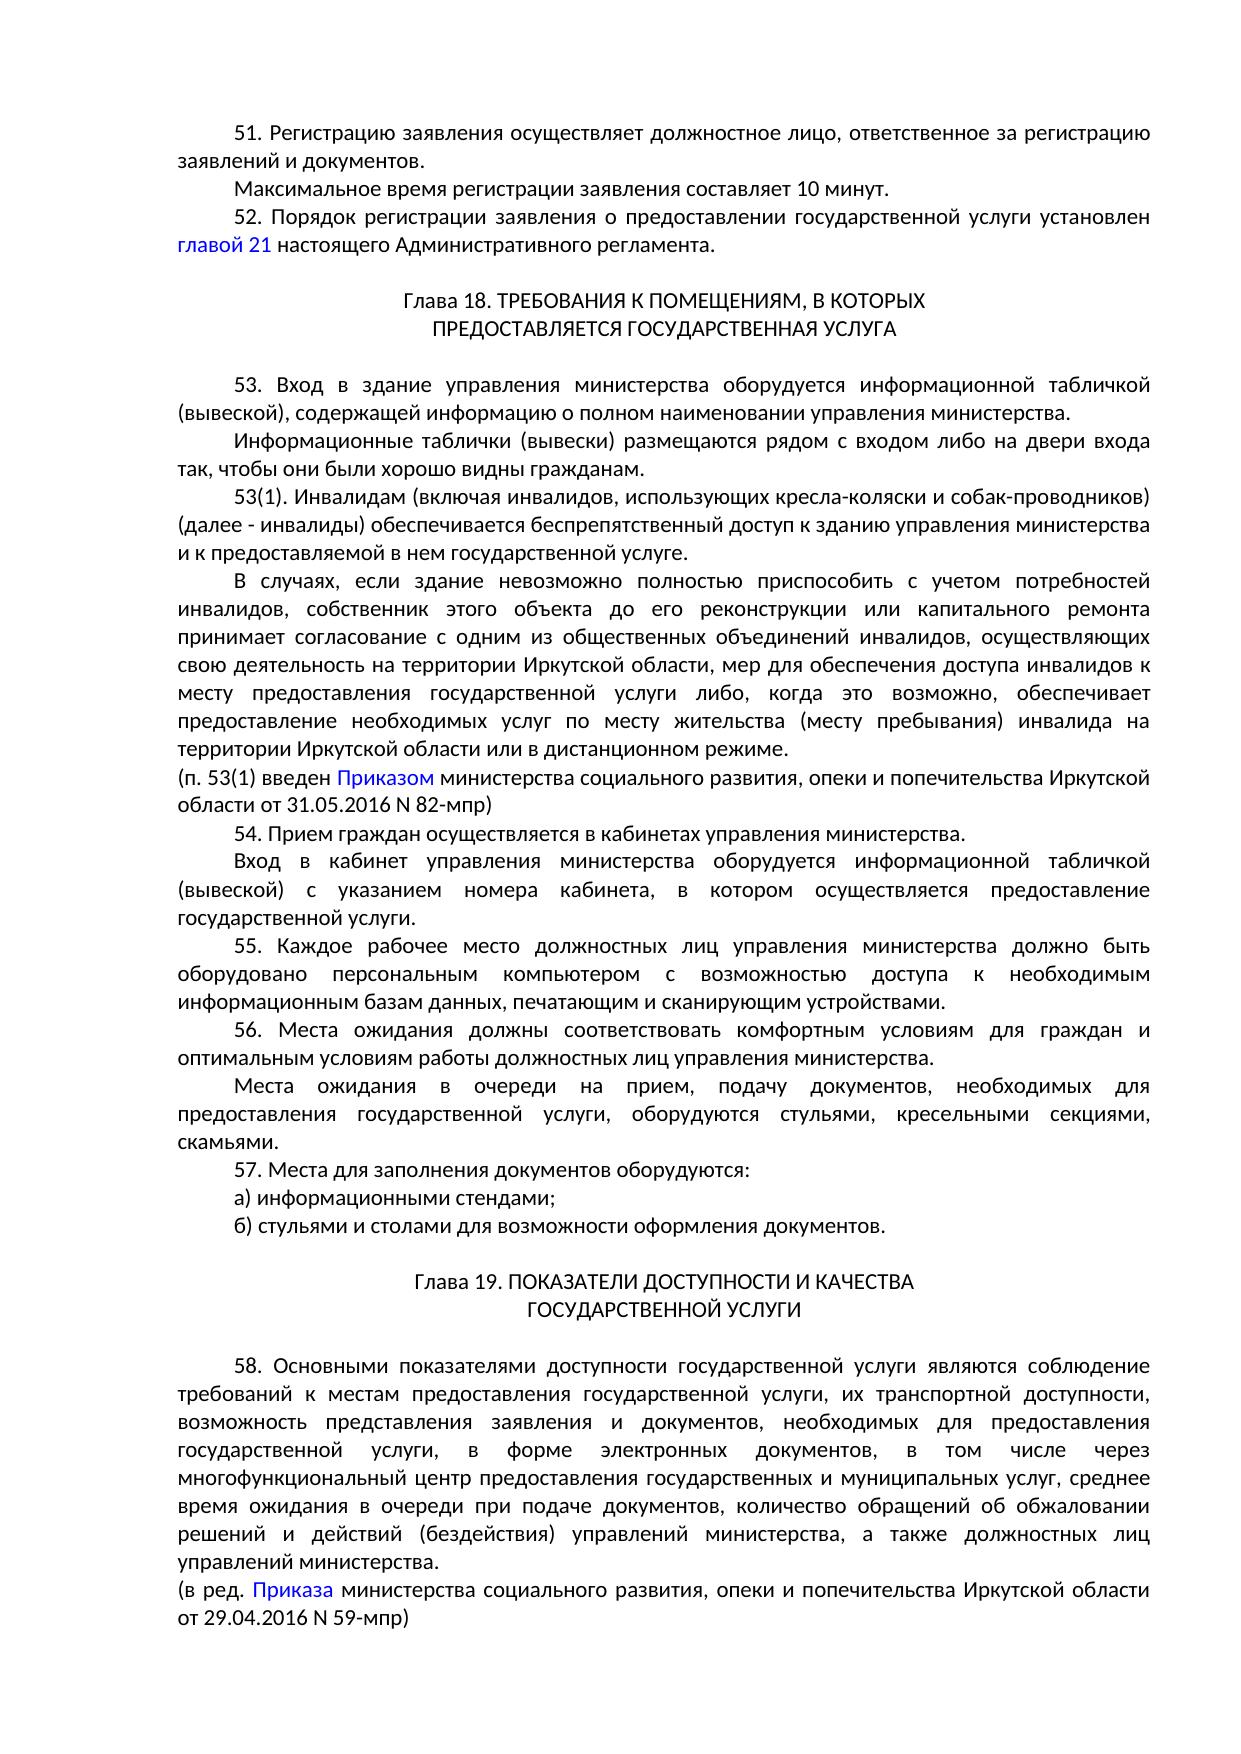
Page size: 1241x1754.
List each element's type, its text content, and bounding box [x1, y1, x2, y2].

text В случаях, если здание невозможно полностью приспособить с учетом потребностей инвалидов, собственник этого объекта до его реконструкции или капитального ремонта принимает согласование с одним из общественных объединений инвалидов, осуществляющих свою деятельность на территории Иркутской области, мер для обеспечения доступа инвалидов к месту предоставления государственной услуги либо, когда это возможно, обеспечивает предоставление необходимых услуг по месту жительства (месту пребывания) инвалида на территории Иркутской области или в дистанционном режиме. [177, 566, 1152, 763]
text Глава 19. ПОКАЗАТЕЛИ ДОСТУПНОСТИ И КАЧЕСТВА [177, 1267, 1152, 1295]
text (в ред. Приказа министерства социального развития, опеки и попечительства Иркутской области от 29.04.2016 N 59-мпр) [177, 1575, 1152, 1631]
text Места ожидания в очереди на прием, подачу документов, необходимых для предоставления государственной услуги, оборудуются стульями, кресельными секциями, скамьями. [177, 1071, 1152, 1155]
text а) информационными стендами; [177, 1183, 1152, 1211]
text Глава 18. ТРЕБОВАНИЯ К ПОМЕЩЕНИЯМ, В КОТОРЫХ [177, 286, 1152, 314]
text 55. Каждое рабочее место должностных лиц управления министерства должно быть оборудовано персональным компьютером с возможностью доступа к необходимым информационным базам данных, печатающим и сканирующим устройствами. [177, 931, 1152, 1015]
text 53. Вход в здание управления министерства оборудуется информационной табличкой (вывеской), содержащей информацию о полном наименовании управления министерства. [177, 370, 1152, 426]
text 57. Места для заполнения документов оборудуются: [177, 1155, 1152, 1183]
text 54. Прием граждан осуществляется в кабинетах управления министерства. [177, 819, 1152, 847]
text ГОСУДАРСТВЕННОЙ УСЛУГИ [177, 1295, 1152, 1323]
text 58. Основными показателями доступности государственной услуги являются соблюдение требований к местам предоставления государственной услуги, их транспортной доступности, возможность представления заявления и документов, необходимых для предоставления государственной услуги, в форме электронных документов, в том числе через многофункциональный центр предоставления государственных и муниципальных услуг, среднее время ожидания в очереди при подаче документов, количество обращений об обжаловании решений и действий (бездействия) управлений министерства, а также должностных лиц управлений министерства. [177, 1351, 1152, 1575]
text Максимальное время регистрации заявления составляет 10 минут. [177, 174, 1152, 202]
text Информационные таблички (вывески) размещаются рядом с входом либо на двери входа так, чтобы они были хорошо видны гражданам. [177, 426, 1152, 482]
text (п. 53(1) введен Приказом министерства социального развития, опеки и попечительства Иркутской области от 31.05.2016 N 82-мпр) [177, 763, 1152, 819]
text ПРЕДОСТАВЛЯЕТСЯ ГОСУДАРСТВЕННАЯ УСЛУГА [177, 314, 1152, 342]
text б) стульями и столами для возможности оформления документов. [177, 1211, 1152, 1239]
text 56. Места ожидания должны соответствовать комфортным условиям для граждан и оптимальным условиям работы должностных лиц управления министерства. [177, 1015, 1152, 1071]
text 52. Порядок регистрации заявления о предоставлении государственной услуги установлен главой 21 настоящего Административного регламента. [177, 202, 1152, 258]
text Вход в кабинет управления министерства оборудуется информационной табличкой (вывеской) с указанием номера кабинета, в котором осуществляется предоставление государственной услуги. [177, 847, 1152, 931]
text 51. Регистрацию заявления осуществляет должностное лицо, ответственное за регистрацию заявлений и документов. [177, 118, 1152, 174]
text 53(1). Инвалидам (включая инвалидов, использующих кресла-коляски и собак-проводников) (далее - инвалиды) обеспечивается беспрепятственный доступ к зданию управления министерства и к предоставляемой в нем государственной услуге. [177, 482, 1152, 566]
